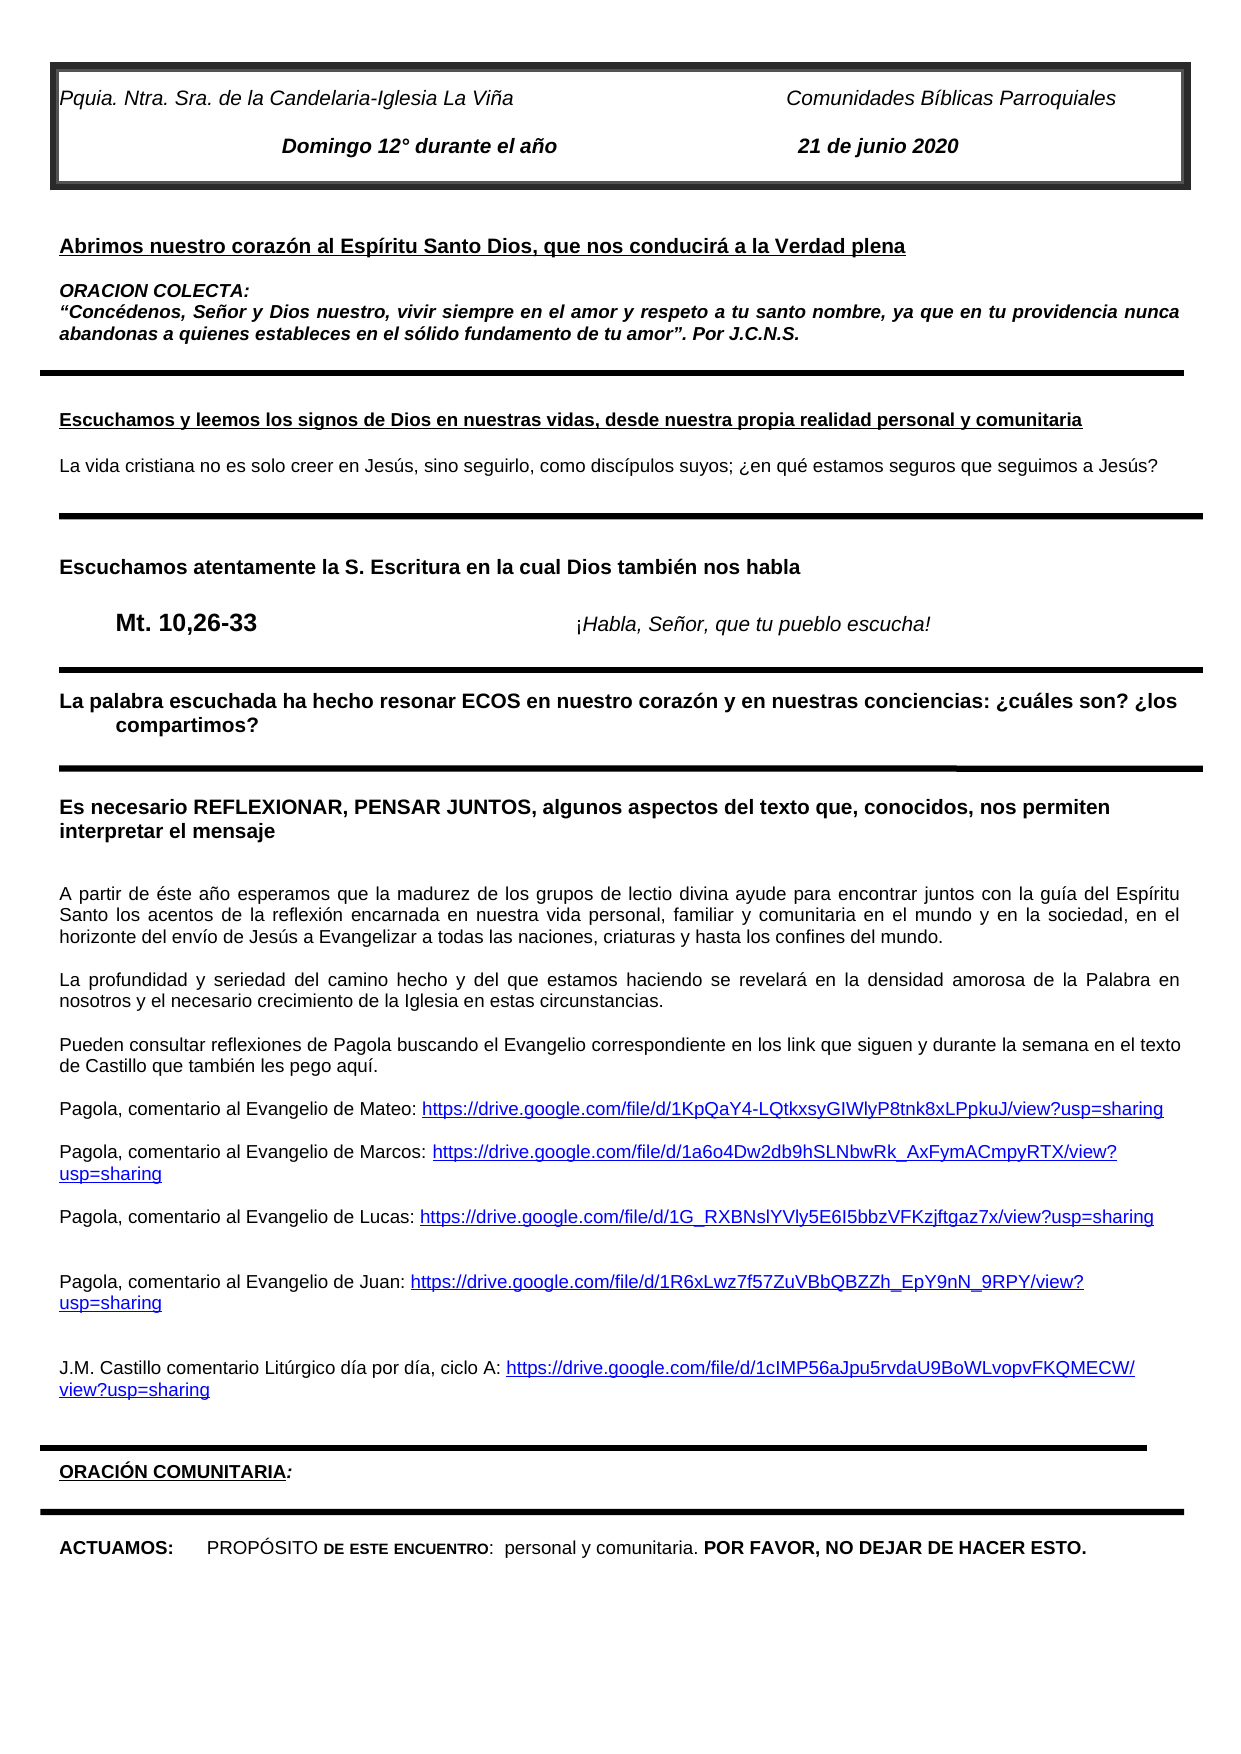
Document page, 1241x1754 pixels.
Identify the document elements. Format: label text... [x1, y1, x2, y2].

text ORACIÓN COMUNITARIA: [59, 1461, 1181, 1483]
text Pueden consultar reflexiones de Pagola buscando el Evangelio correspondiente en los link que siguen y durante la semana en el texto de Castillo que también les pego aquí. [59, 1033, 1181, 1076]
text La palabra escuchada ha hecho resonar ECOS en nuestro corazón y en nuestras conciencias: ¿cuáles son? ¿los compartimos? [59, 689, 1181, 737]
text Pagola, comentario al Evangelio de Mateo: https://drive.google.com/file/d/1KpQaY4-LQtkxsyGIWlyP8tnk8xLPpkuJ/view?usp=sharing [59, 1098, 1181, 1119]
text Pagola, comentario al Evangelio de Marcos: https://drive.google.com/file/d/1a6o4Dw2db9hSLNbwRk_AxFymACmpyRTX/view?usp=sharing [59, 1141, 1181, 1184]
title Domingo 12° durante el año 21 de junio 2020 [59, 107, 1181, 181]
text La vida cristiana no es solo creer en Jesús, sino seguirlo, como discípulos suyos; ¿en qué estamos seguros que seguimos a Jesús? [59, 454, 1181, 476]
text Pagola, comentario al Evangelio de Lucas: https://drive.google.com/file/d/1G_RXBNslYVly5E6I5bbzVFKzjftgaz7x/view?usp=sharing [59, 1206, 1181, 1227]
text Mt. 10,26-33 ¡Habla, Señor, que tu pueblo escucha! [59, 608, 1181, 637]
text A partir de éste año esperamos que la madurez de los grupos de lectio divina ayude para encontrar juntos con la guía del Espíritu Santo los acentos de la reflexión encarnada en nuestra vida personal, familiar y comunitaria en el mundo y en la sociedad, en el horizonte del envío de Jesús a Evangelizar a todas las naciones, criaturas y hasta los confines del mundo. [59, 882, 1181, 947]
text ACTUAMOS: PROPÓSITO de este encuentro: personal y comunitaria. POR FAVOR, NO DEJAR DE HACER ESTO. [59, 1537, 1181, 1558]
text Escuchamos y leemos los signos de Dios en nuestras vidas, desde nuestra propia realidad personal y comunitaria [59, 409, 1181, 431]
text J.M. Castillo comentario Litúrgico día por día, ciclo A: https://drive.google.com/file/d/1cIMP56aJpu5rvdaU9BoWLvopvFKQMECW/view?usp=sharing [59, 1357, 1181, 1400]
text “Concédenos, Señor y Dios nuestro, vivir siempre en el amor y respeto a tu santo nombre, ya que en tu providencia nunca abandonas a quienes estableces en el sólido fundamento de tu amor”. Por J.C.N.S. [59, 301, 1181, 344]
text Pagola, comentario al Evangelio de Juan: https://drive.google.com/file/d/1R6xLwz7f57ZuVBbQBZZh_EpY9nN_9RPY/view?usp=sharing [59, 1271, 1181, 1314]
text Escuchamos atentamente la S. Escritura en la cual Dios también nos habla [59, 555, 1181, 579]
title Pquia. Ntra. Sra. de la Candelaria-Iglesia La Viña Comunidades Bíblicas Parroquiales [59, 72, 1181, 107]
text La profundidad y seriedad del camino hecho y del que estamos haciendo se revelará en la densidad amorosa de la Palabra en nosotros y el necesario crecimiento de la Iglesia en estas circunstancias. [59, 969, 1181, 1012]
text Abrimos nuestro corazón al Espíritu Santo Dios, que nos conducirá a la Verdad plena [59, 234, 1181, 258]
text Es necesario REFLEXIONAR, PENSAR JUNTOS, algunos aspectos del texto que, conocidos, nos permiten interpretar el mensaje [59, 795, 1181, 843]
text ORACION COLECTA: [59, 280, 1181, 301]
